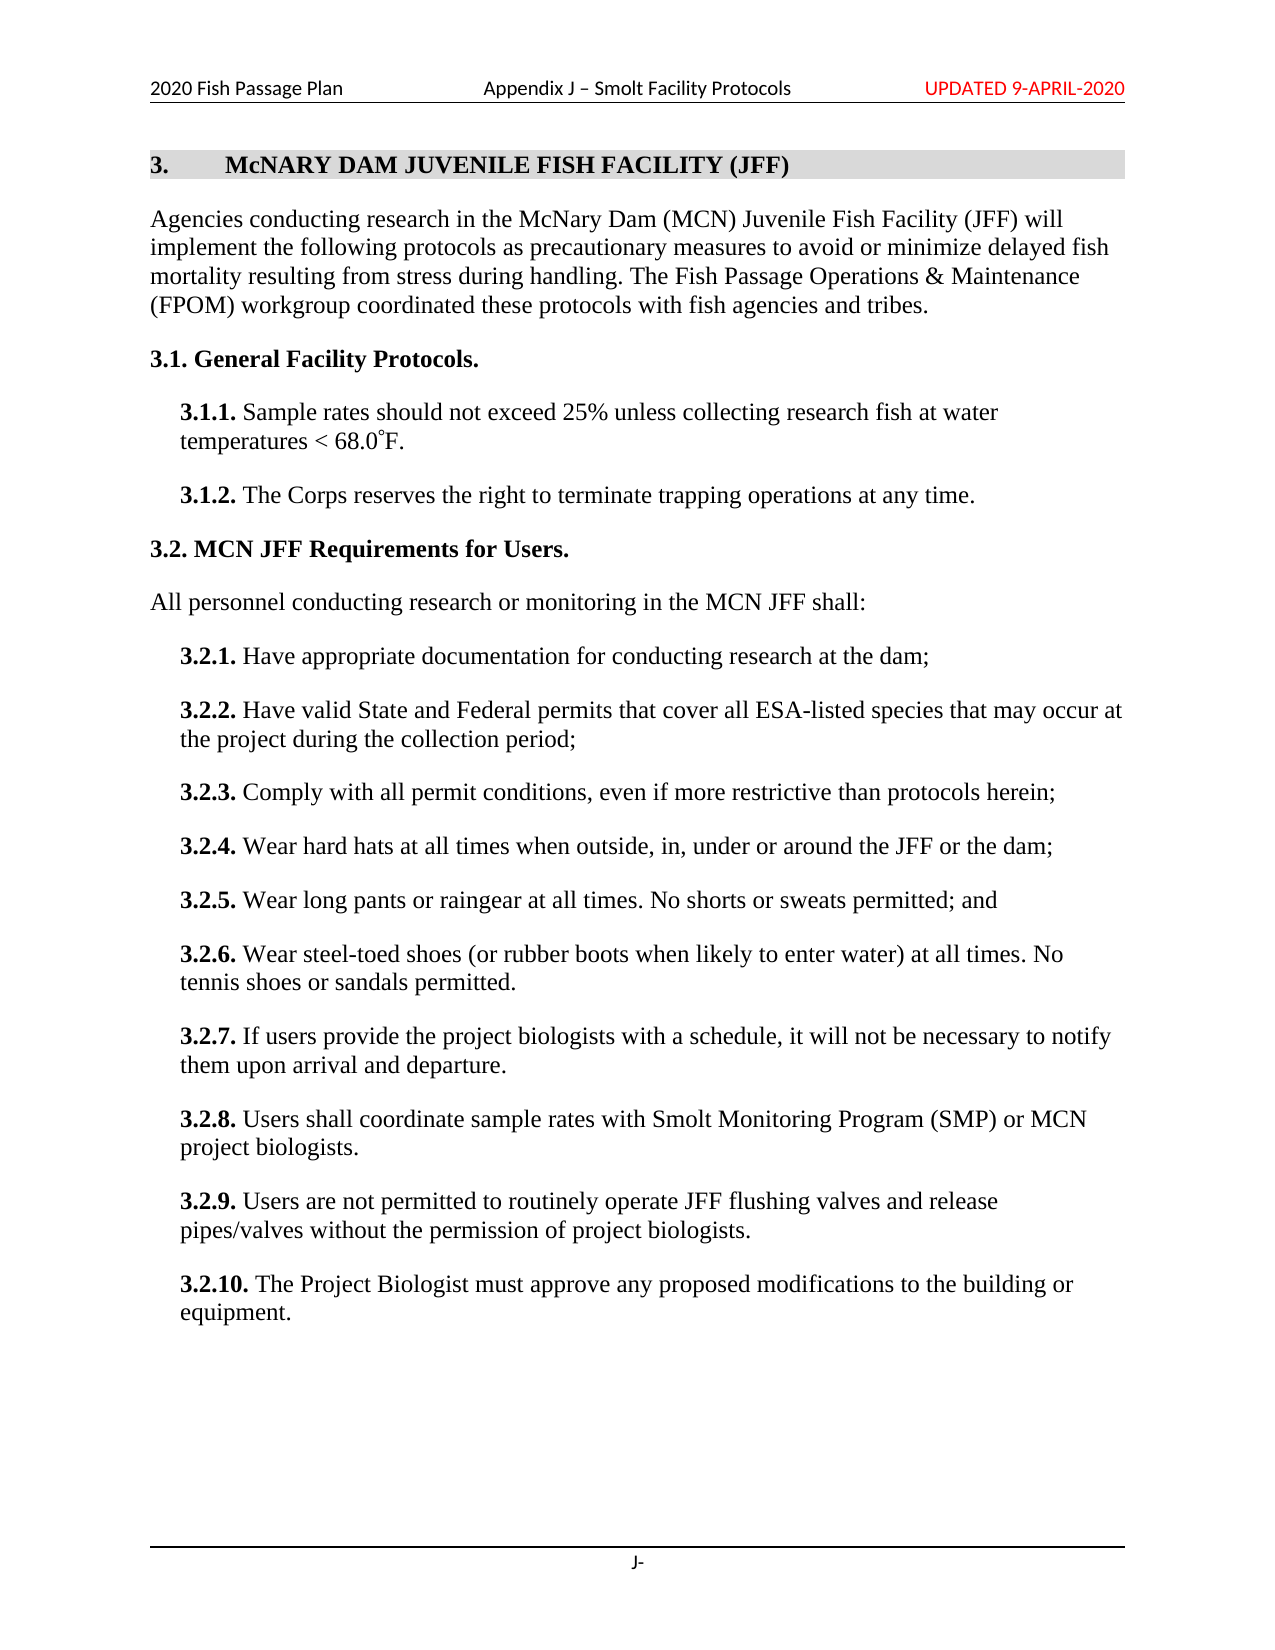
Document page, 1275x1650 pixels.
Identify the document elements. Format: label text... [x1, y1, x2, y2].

text Comply with all permit conditions, even if more restrictive than protocols herein; [180, 777, 1125, 806]
text Users are not permitted to routinely operate JFF flushing valves and release pipes/valves without the permission of project biologists. [180, 1186, 1125, 1244]
text The Corps reserves the right to terminate trapping operations at any time. [180, 480, 1125, 509]
text Have valid State and Federal permits that cover all ESA-listed species that may occur at the project during the collection period; [180, 695, 1125, 752]
text Wear hard hats at all times when outside, in, under or around the JFF or the dam; [180, 831, 1125, 860]
text If users provide the project biologists with a schedule, it will not be necessary to notify them upon arrival and departure. [180, 1021, 1125, 1079]
text Sample rates should not exceed 25% unless collecting research fish at water temperatures < 68.0F. [180, 397, 1125, 455]
text Agencies conducting research in the McNary Dam (MCN) Juvenile Fish Facility (JFF) will implement the following protocols as precautionary measures to avoid or minimize delayed fish mortality resulting from stress during handling. The Fish Passage Operations & Maintenance (FPOM) workgroup coordinated these protocols with fish agencies and tribes. [150, 204, 1125, 319]
text The Project Biologist must approve any proposed modifications to the building or equipment. [180, 1269, 1125, 1326]
text Users shall coordinate sample rates with Smolt Monitoring Program (SMP) or MCN project biologists. [180, 1104, 1125, 1161]
text All personnel conducting research or monitoring in the MCN JFF shall: [150, 587, 1125, 616]
text MCN JFF Requirements for Users. [150, 534, 1125, 562]
text General Facility Protocols. [150, 344, 1125, 372]
text McNARY DAM JUVENILE FISH FACILITY (JFF) [150, 150, 1125, 179]
text Wear long pants or raingear at all times. No shorts or sweats permitted; and [180, 885, 1125, 914]
text Have appropriate documentation for conducting research at the dam; [180, 641, 1125, 670]
text Wear steel-toed shoes (or rubber boots when likely to enter water) at all times. No tennis shoes or sandals permitted. [180, 939, 1125, 996]
